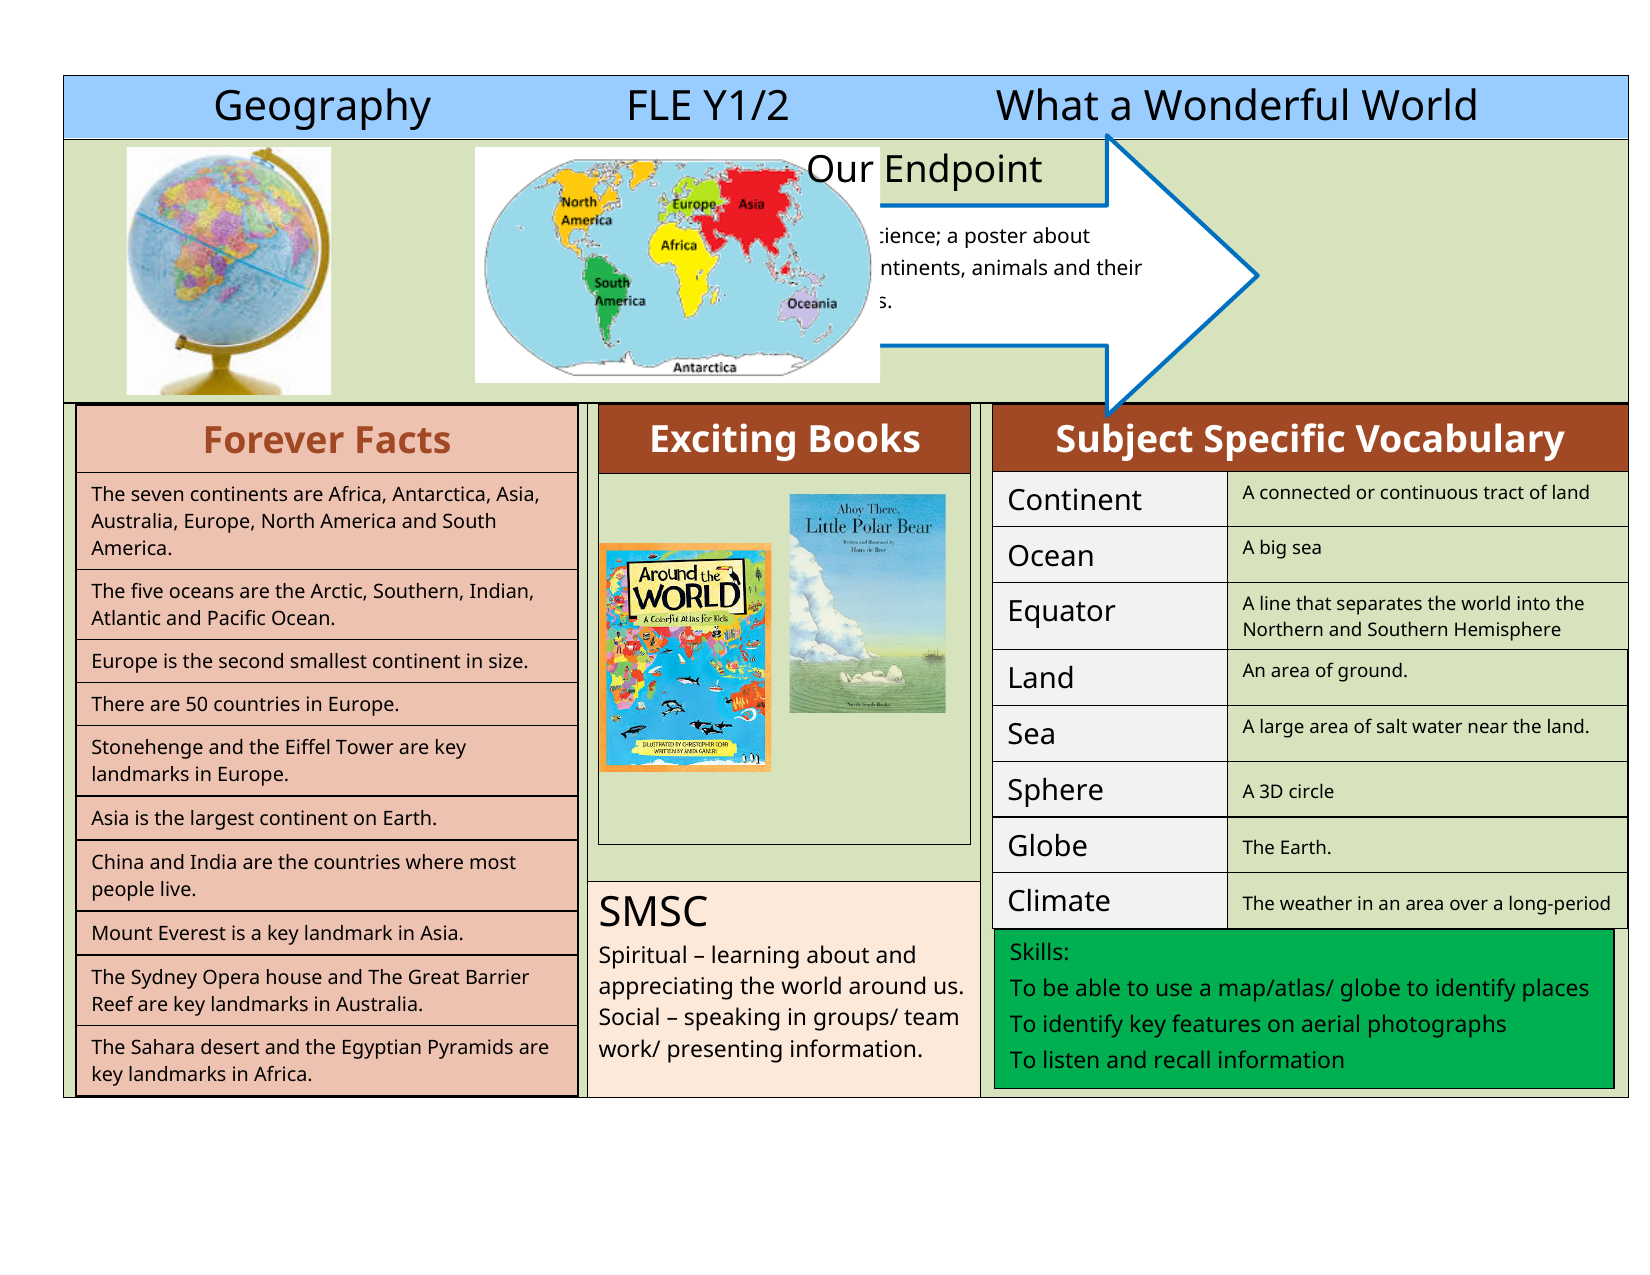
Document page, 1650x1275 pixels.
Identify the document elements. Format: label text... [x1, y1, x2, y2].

table_cell [981, 404, 1628, 1097]
picture [599, 543, 772, 772]
table_cell [64, 140, 1104, 402]
table_cell [579, 404, 587, 1097]
table_cell [64, 404, 75, 1097]
table_cell [1126, 140, 1628, 402]
table_header Geography FLE Y1/2 What a Wonderful World [64, 76, 1628, 138]
picture [126, 147, 332, 395]
table_cell [588, 404, 980, 881]
picture [789, 494, 946, 713]
table_cell SMSC Spiritual – learning about and appreciating the world around us. Social – speaking in groups/ team work/ presenting information. [588, 882, 980, 1097]
picture [475, 147, 881, 383]
